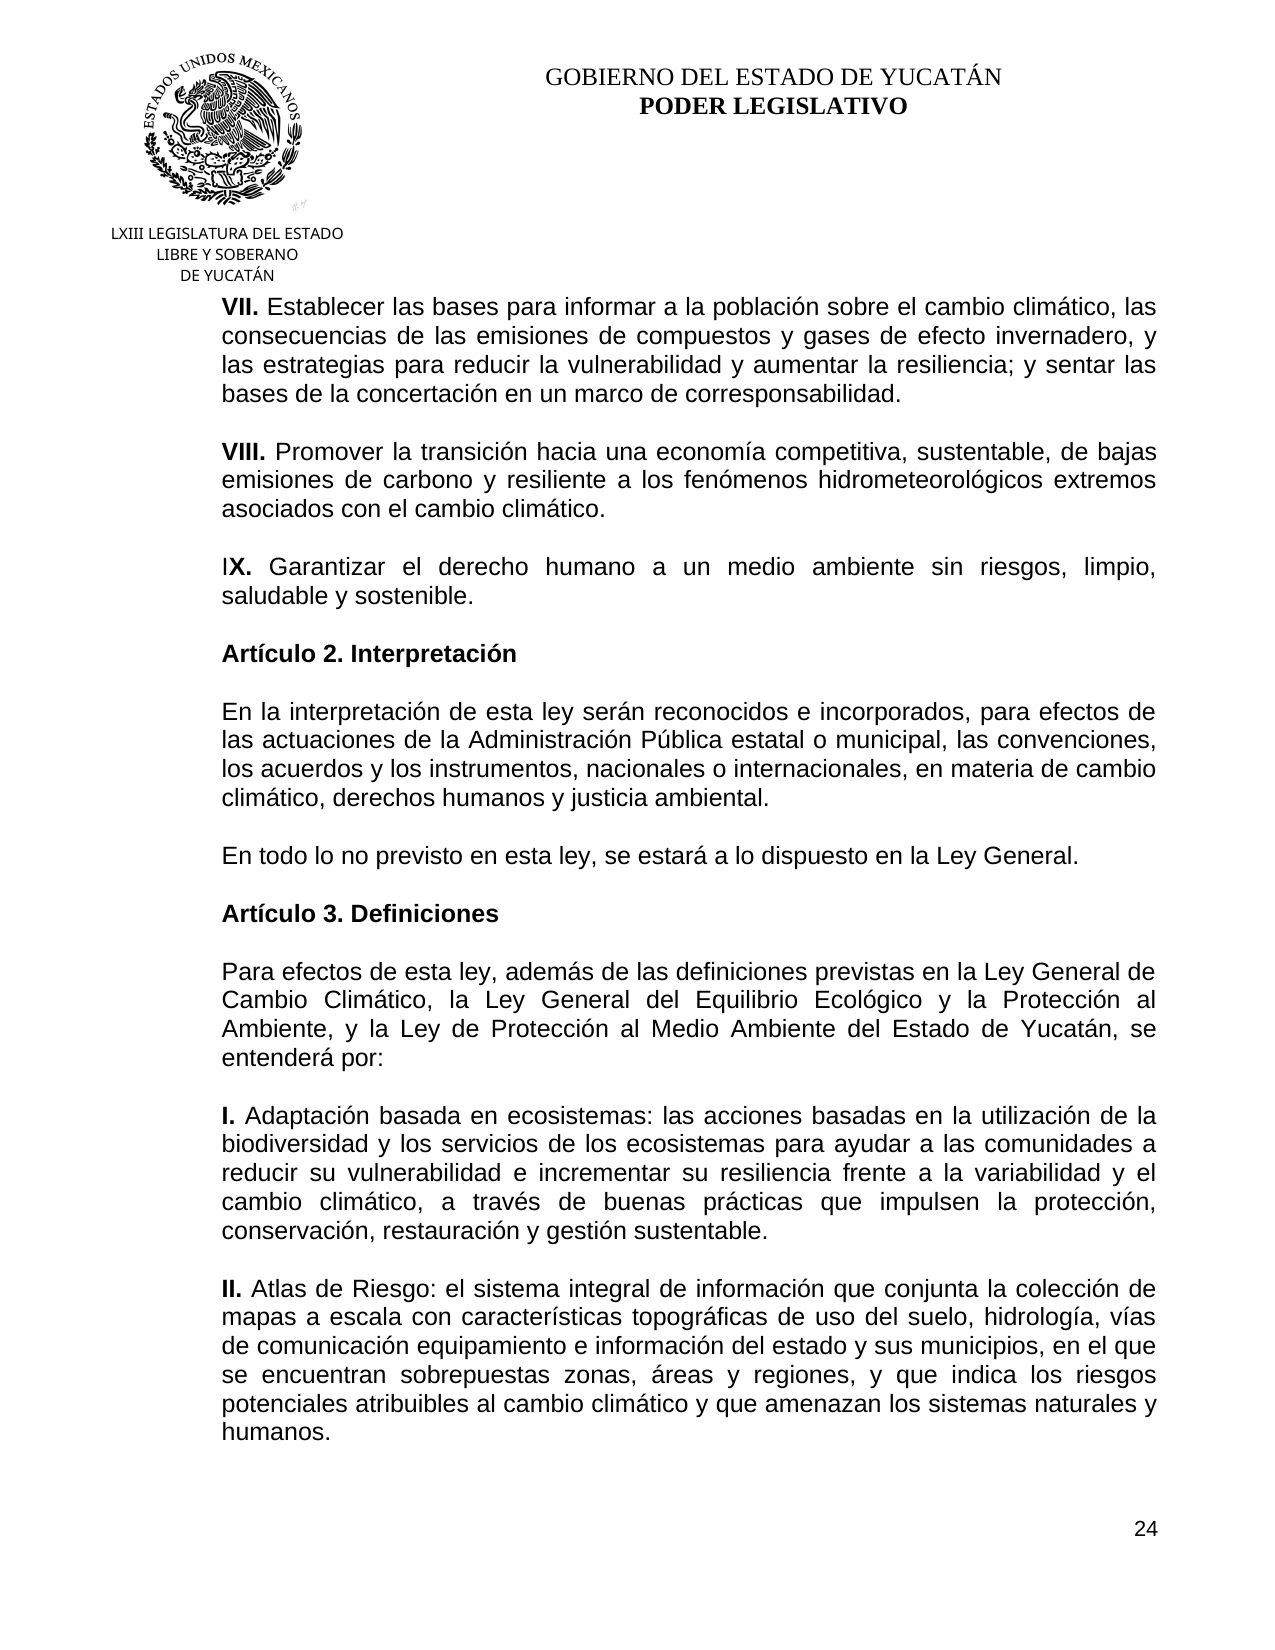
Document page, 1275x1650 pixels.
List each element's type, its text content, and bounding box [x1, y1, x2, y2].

text VIII. Promover la transición hacia una economía competitiva, sustentable, de bajas emisiones de carbono y resiliente a los fenómenos hidrometeorológicos extremos asociados con el cambio climático. [221, 436, 1158, 523]
text Artículo 2. Interpretación [221, 638, 1158, 667]
text En la interpretación de esta ley serán reconocidos e incorporados, para efectos de las actuaciones de la Administración Pública estatal o municipal, las convenciones, los acuerdos y los instrumentos, nacionales o internacionales, en materia de cambio climático, derechos humanos y justicia ambiental. [221, 696, 1158, 811]
text Artículo 3. Definiciones [221, 898, 1158, 927]
text En todo lo no previsto en esta ley, se estará a lo dispuesto en la Ley General. [221, 841, 1158, 869]
text I. Adaptación basada en ecosistemas: las acciones basadas en la utilización de la biodiversidad y los servicios de los ecosistemas para ayudar a las comunidades a reducir su vulnerabilidad e incrementar su resiliencia frente a la variabilidad y el cambio climático, a través de buenas prácticas que impulsen la protección, conservación, restauración y gestión sustentable. [221, 1101, 1158, 1244]
text IX. Garantizar el derecho humano a un medio ambiente sin riesgos, limpio, saludable y sostenible. [221, 552, 1158, 609]
text Para efectos de esta ley, además de las definiciones previstas en la Ley General de Cambio Climático, la Ley General del Equilibrio Ecológico y la Protección al Ambiente, y la Ley de Protección al Medio Ambiente del Estado de Yucatán, se entenderá por: [221, 956, 1158, 1071]
picture [138, 44, 308, 212]
text II. Atlas de Riesgo: el sistema integral de información que conjunta la colección de mapas a escala con características topográficas de uso del suelo, hidrología, vías de comunicación equipamiento e información del estado y sus municipios, en el que se encuentran sobrepuestas zonas, áreas y regiones, y que indica los riesgos potenciales atribuibles al cambio climático y que amenazan los sistemas naturales y humanos. [221, 1273, 1158, 1446]
text VII. Establecer las bases para informar a la población sobre el cambio climático, las consecuencias de las emisiones de compuestos y gases de efecto invernadero, y las estrategias para reducir la vulnerabilidad y aumentar la resiliencia; y sentar las bases de la concertación en un marco de corresponsabilidad. [221, 292, 1158, 407]
